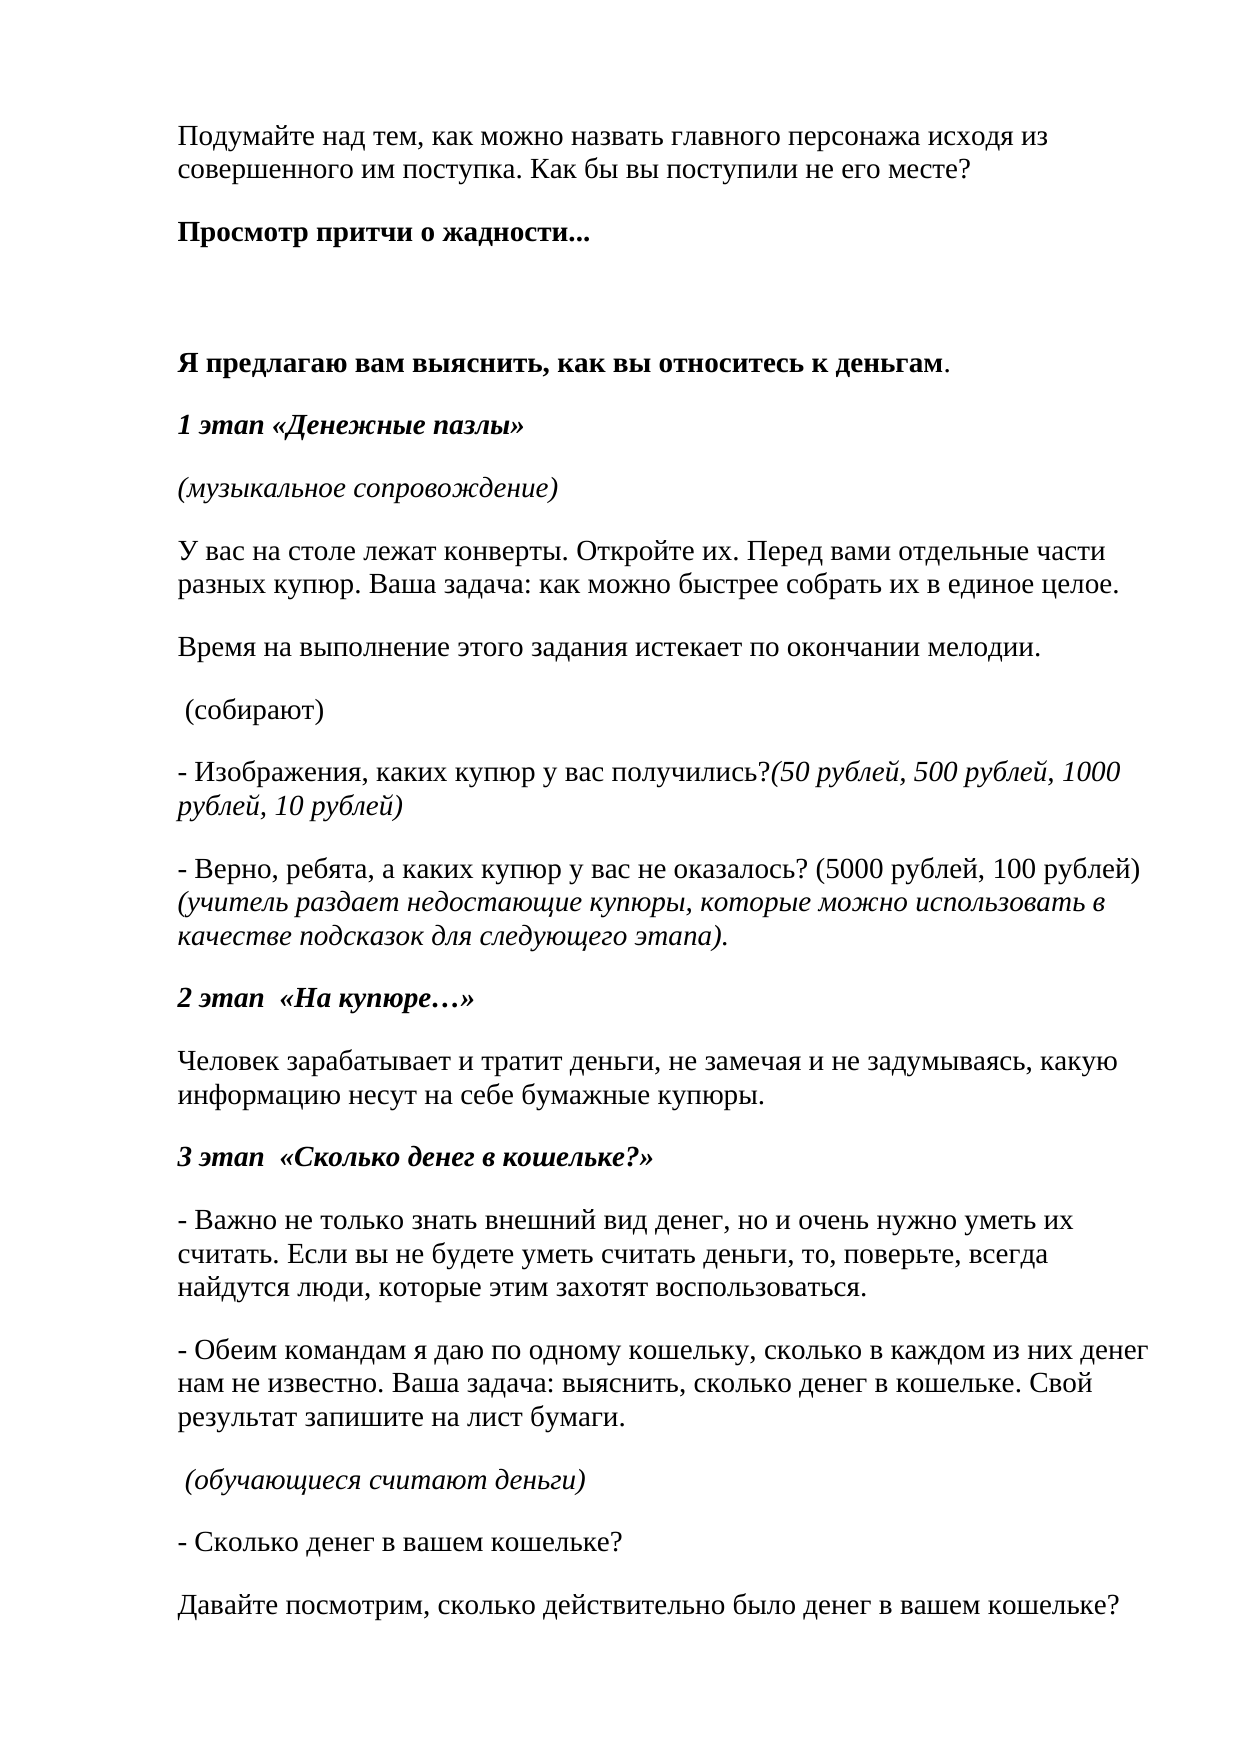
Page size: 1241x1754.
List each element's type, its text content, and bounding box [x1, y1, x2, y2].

text - Важно не только знать внешний вид денег, но и очень нужно уметь их считать. Если вы не будете уметь считать деньги, то, поверьте, всегда найдутся люди, которые этим захотят воспользоваться. [177, 1202, 1152, 1303]
text Время на выполнение этого задания истекает по окончании мелодии. [177, 629, 1152, 663]
text Человек зарабатывает и тратит деньги, не замечая и не задумываясь, какую информацию несут на себе бумажные купюры. [177, 1043, 1152, 1110]
text Подумайте над тем, как можно назвать главного персонажа исходя из совершенного им поступка. Как бы вы поступили не его месте? [177, 118, 1152, 185]
text У вас на столе лежат конверты. Откройте их. Перед вами отдельные части разных купюр. Ваша задача: как можно быстрее собрать их в единое целое. [177, 533, 1152, 600]
text - Изображения, каких купюр у вас получились?(50 рублей, 500 рублей, 1000 рублей, 10 рублей) [177, 754, 1152, 822]
text - Верно, ребята, а каких купюр у вас не оказалось? (5000 рублей, 100 рублей)(учитель раздает недостающие купюры, которые можно использовать в качестве подсказок для следующего этапа). [177, 851, 1152, 951]
text Давайте посмотрим, сколько действительно было денег в вашем кошельке? [177, 1587, 1152, 1621]
text 3 этап «Сколько денег в кошельке?» [177, 1139, 1152, 1173]
text - Обеим командам я даю по одному кошельку, сколько в каждом из них денег нам не известно. Ваша задача: выяснить, сколько денег в кошельке. Свой результат запишите на лист бумаги. [177, 1332, 1152, 1433]
text - Сколько денег в вашем кошельке? [177, 1524, 1152, 1558]
text 1 этап «Денежные пазлы» [177, 407, 1152, 441]
text (обучающиеся считают деньги) [177, 1462, 1152, 1495]
text Просмотр притчи о жадности... [177, 214, 1152, 248]
text (музыкальное сопровождение) [177, 470, 1152, 504]
text Я предлагаю вам выяснить, как вы относитесь к деньгам. [177, 345, 1152, 378]
text (собирают) [177, 692, 1152, 725]
text 2 этап «На купюре…» [177, 981, 1152, 1014]
